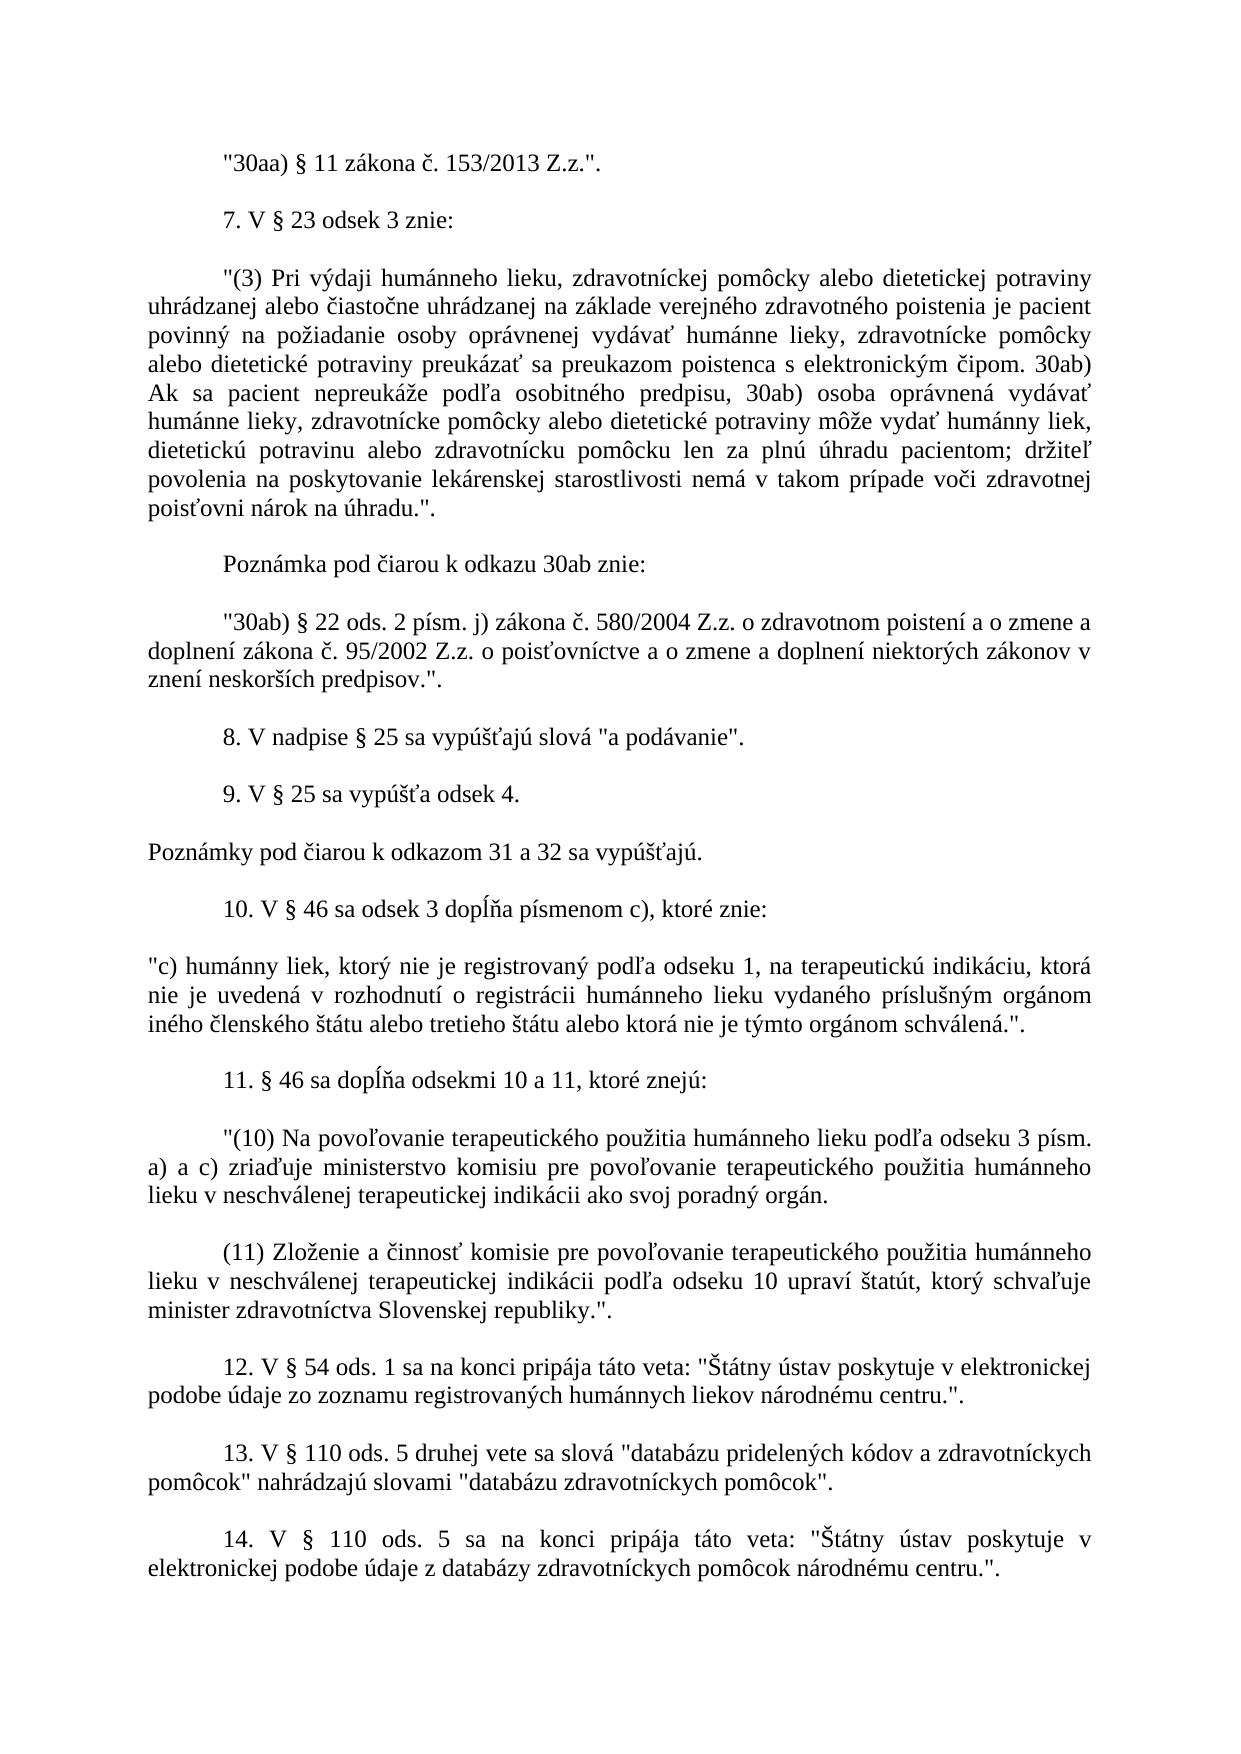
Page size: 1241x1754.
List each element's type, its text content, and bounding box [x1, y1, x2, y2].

text 9. V § 25 sa vypúšťa odsek 4. [148, 779, 1092, 808]
text "30ab) § 22 ods. 2 písm. j) zákona č. 580/2004 Z.z. o zdravotnom poistení a o zmene a doplnení zákona č. 95/2002 Z.z. o poisťovníctve a o zmene a doplnení niektorých zákonov v znení neskorších predpisov.". [148, 607, 1092, 693]
text "(3) Pri výdaji humánneho lieku, zdravotníckej pomôcky alebo dietetickej potraviny uhrádzanej alebo čiastočne uhrádzanej na základe verejného zdravotného poistenia je pacient povinný na požiadanie osoby oprávnenej vydávať humánne lieky, zdravotnícke pomôcky alebo dietetické potraviny preukázať sa preukazom poistenca s elektronickým čipom. 30ab) Ak sa pacient nepreukáže podľa osobitného predpisu, 30ab) osoba oprávnená vydávať humánne lieky, zdravotnícke pomôcky alebo dietetické potraviny môže vydať humánny liek, dietetickú potravinu alebo zdravotnícku pomôcku len za plnú úhradu pacientom; držiteľ povolenia na poskytovanie lekárenskej starostlivosti nemá v takom prípade voči zdravotnej poisťovni nárok na úhradu.". [148, 263, 1092, 521]
text 8. V nadpise § 25 sa vypúšťajú slová "a podávanie". [148, 722, 1092, 751]
text "c) humánny liek, ktorý nie je registrovaný podľa odseku 1, na terapeutickú indikáciu, ktorá nie je uvedená v rozhodnutí o registrácii humánneho lieku vydaného príslušným orgánom iného členského štátu alebo tretieho štátu alebo ktorá nie je týmto orgánom schválená.". [148, 951, 1092, 1037]
text (11) Zloženie a činnosť komisie pre povoľovanie terapeutického použitia humánneho lieku v neschválenej terapeutickej indikácii podľa odseku 10 upraví štatút, ktorý schvaľuje minister zdravotníctva Slovenskej republiky.". [148, 1237, 1092, 1323]
text "30aa) § 11 zákona č. 153/2013 Z.z.". [148, 148, 1092, 176]
text 11. § 46 sa dopĺňa odsekmi 10 a 11, ktoré znejú: [148, 1066, 1092, 1094]
text Poznámka pod čiarou k odkazu 30ab znie: [148, 549, 1092, 578]
text 12. V § 54 ods. 1 sa na konci pripája táto veta: "Štátny ústav poskytuje v elektronickej podobe údaje zo zoznamu registrovaných humánnych liekov národnému centru.". [148, 1352, 1092, 1409]
text 10. V § 46 sa odsek 3 dopĺňa písmenom c), ktoré znie: [148, 894, 1092, 922]
text 14. V § 110 ods. 5 sa na konci pripája táto veta: "Štátny ústav poskytuje v elektronickej podobe údaje z databázy zdravotníckych pomôcok národnému centru.". [148, 1524, 1092, 1582]
text 13. V § 110 ods. 5 druhej vete sa slová "databázu pridelených kódov a zdravotníckych pomôcok" nahrádzajú slovami "databázu zdravotníckych pomôcok". [148, 1438, 1092, 1495]
text "(10) Na povoľovanie terapeutického použitia humánneho lieku podľa odseku 3 písm. a) a c) zriaďuje ministerstvo komisiu pre povoľovanie terapeutického použitia humánneho lieku v neschválenej terapeutickej indikácii ako svoj poradný orgán. [148, 1123, 1092, 1209]
text Poznámky pod čiarou k odkazom 31 a 32 sa vypúšťajú. [148, 837, 1092, 866]
text 7. V § 23 odsek 3 znie: [148, 205, 1092, 234]
